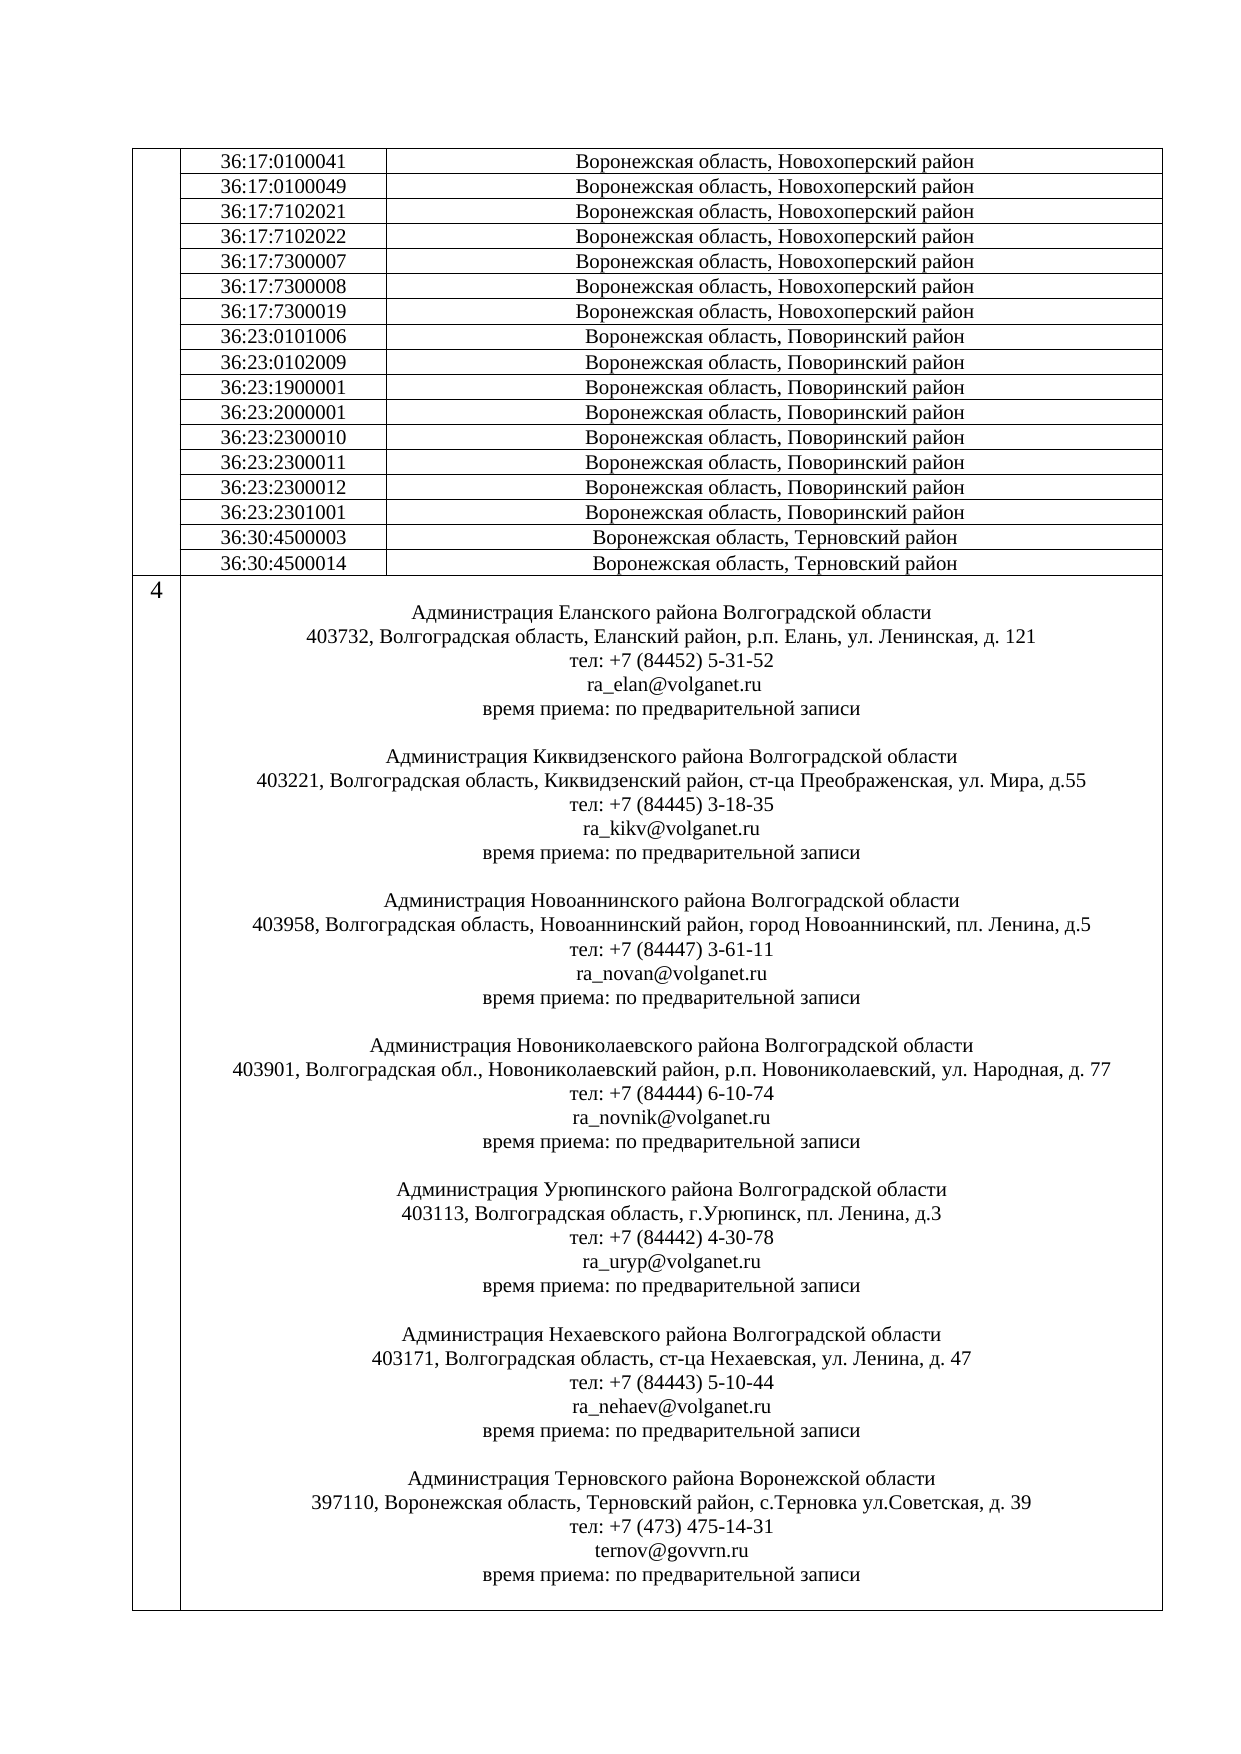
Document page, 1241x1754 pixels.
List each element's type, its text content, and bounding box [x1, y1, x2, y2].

table_cell 36:23:0102009 [181, 350, 386, 374]
table_cell 36:17:7102022 [181, 224, 386, 248]
table_cell 36:17:7300019 [181, 299, 386, 323]
table_cell 36:23:0101006 [181, 325, 386, 348]
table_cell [181, 576, 1162, 1610]
table_cell Воронежская область, Новохоперский район [387, 274, 1162, 298]
table_cell Воронежская область, Терновский район [387, 525, 1162, 549]
table_cell 36:23:2300012 [181, 475, 386, 499]
table_cell 36:30:4500014 [181, 550, 386, 574]
table_cell 4 [133, 576, 180, 1610]
table_cell Воронежская область, Поворинский район [387, 500, 1162, 524]
table_cell 36:23:2301001 [181, 500, 386, 524]
table_cell 36:17:7300007 [181, 249, 386, 273]
table_cell Воронежская область, Новохоперский район [387, 199, 1162, 223]
table_cell Воронежская область, Новохоперский район [387, 149, 1162, 173]
table_cell Воронежская область, Новохоперский район [387, 174, 1162, 198]
table_cell 36:23:2300010 [181, 425, 386, 449]
table_cell 36:17:7300008 [181, 274, 386, 298]
table_cell 36:17:0100041 [181, 149, 386, 173]
table_cell 36:30:4500003 [181, 525, 386, 549]
table_cell 36:23:2300011 [181, 450, 386, 474]
table_cell Воронежская область, Поворинский район [387, 475, 1162, 499]
table_cell Воронежская область, Новохоперский район [387, 249, 1162, 273]
table_cell Воронежская область, Поворинский район [387, 375, 1162, 399]
table_cell Воронежская область, Поворинский район [387, 450, 1162, 474]
table_cell Воронежская область, Поворинский район [387, 425, 1162, 449]
table_cell 36:23:1900001 [181, 375, 386, 399]
table_cell 36:17:7102021 [181, 199, 386, 223]
table_cell Воронежская область, Поворинский район [387, 350, 1162, 374]
table_cell Воронежская область, Поворинский район [387, 325, 1162, 348]
table_cell Воронежская область, Терновский район [387, 550, 1162, 574]
table_cell 36:23:2000001 [181, 400, 386, 424]
table_cell Воронежская область, Поворинский район [387, 400, 1162, 424]
table_cell Воронежская область, Новохоперский район [387, 299, 1162, 323]
table_cell 36:17:0100049 [181, 174, 386, 198]
table_cell Воронежская область, Новохоперский район [387, 224, 1162, 248]
